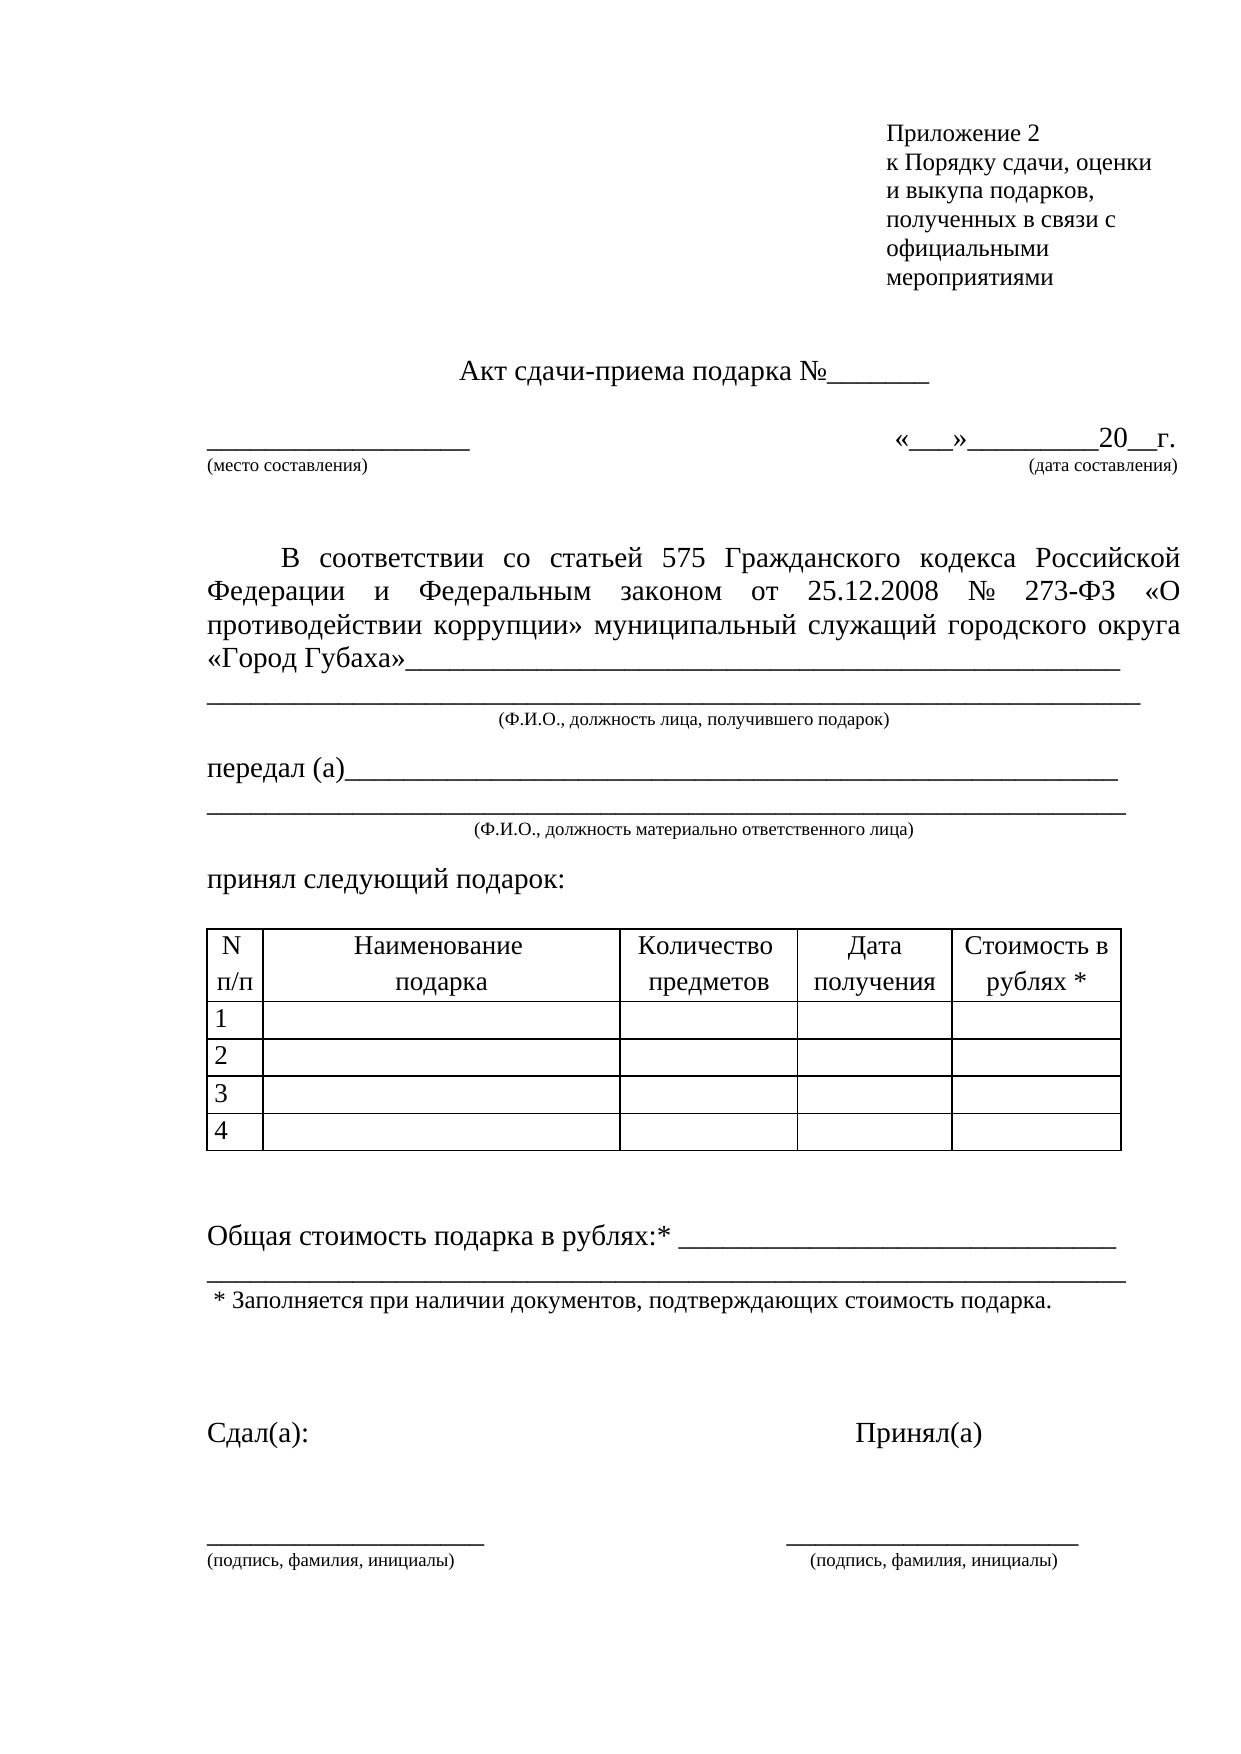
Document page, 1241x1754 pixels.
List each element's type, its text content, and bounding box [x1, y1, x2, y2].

table_cell [264, 1002, 619, 1038]
text и выкупа подарков, [207, 176, 1181, 204]
table_header Стоимость в рублях * [953, 930, 1120, 1001]
text принял следующий подарок: [207, 861, 1181, 894]
text В соответствии со статьей 575 Гражданского кодекса Российской Федерации и Федеральным законом от 25.12.2008 № 273-ФЗ «О противодействии коррупции» муниципальный служащий городского округа «Город Губаха»_________________________________________________ [207, 540, 1181, 674]
text _______________________________________________________________ [207, 1252, 1181, 1286]
text ________________________________________________________________ [207, 674, 1181, 707]
table_cell 4 [208, 1114, 262, 1150]
table_cell [264, 1077, 619, 1112]
text (подпись, фамилия, инициалы) (подпись, фамилия, инициалы) [207, 1549, 1181, 1571]
table_cell 1 [208, 1002, 262, 1038]
text __________________ «___»_________20__г. [207, 420, 1181, 453]
table_header Дата получения [798, 930, 951, 1001]
text к Порядку сдачи, оценки [207, 147, 1181, 176]
table_cell [798, 1040, 951, 1075]
text полученных в связи с [207, 204, 1181, 233]
text (место составления) (дата составления) [207, 453, 1181, 475]
text (Ф.И.О., должность лица, получившего подарок) [207, 707, 1181, 729]
table_cell [798, 1114, 951, 1150]
table_header Наименование подарка [264, 930, 619, 1001]
table_cell [264, 1114, 619, 1150]
table_cell [953, 1077, 1120, 1112]
table_cell [621, 1114, 797, 1150]
table_cell 3 [208, 1077, 262, 1112]
table_cell [621, 1040, 797, 1075]
text (Ф.И.О., должность материально ответственного лица) [207, 818, 1181, 839]
text _______________________________________________________________ [207, 784, 1181, 818]
table_cell [953, 1002, 1120, 1038]
table_cell [798, 1077, 951, 1112]
text Общая стоимость подарка в рублях:* ______________________________ [207, 1218, 1181, 1252]
table_cell [953, 1040, 1120, 1075]
text Приложение 2 [207, 118, 1181, 147]
table_header Количество предметов [621, 930, 797, 1001]
table_cell [953, 1114, 1120, 1150]
text ___________________ ____________________ [207, 1516, 1181, 1549]
text официальными мероприятиями [886, 233, 1181, 291]
table_cell [621, 1077, 797, 1112]
text передал (а)_____________________________________________________ [207, 751, 1181, 784]
table_cell [264, 1040, 619, 1075]
table_cell [798, 1002, 951, 1038]
text Сдал(а): Принял(а) [207, 1415, 1181, 1448]
table_cell [621, 1002, 797, 1038]
text * Заполняется при наличии документов, подтверждающих стоимость подарка. [207, 1286, 1181, 1314]
text Акт сдачи-приема подарка №_______ [207, 353, 1181, 386]
table_cell 2 [208, 1040, 262, 1075]
table_header N п/п [208, 930, 262, 1001]
